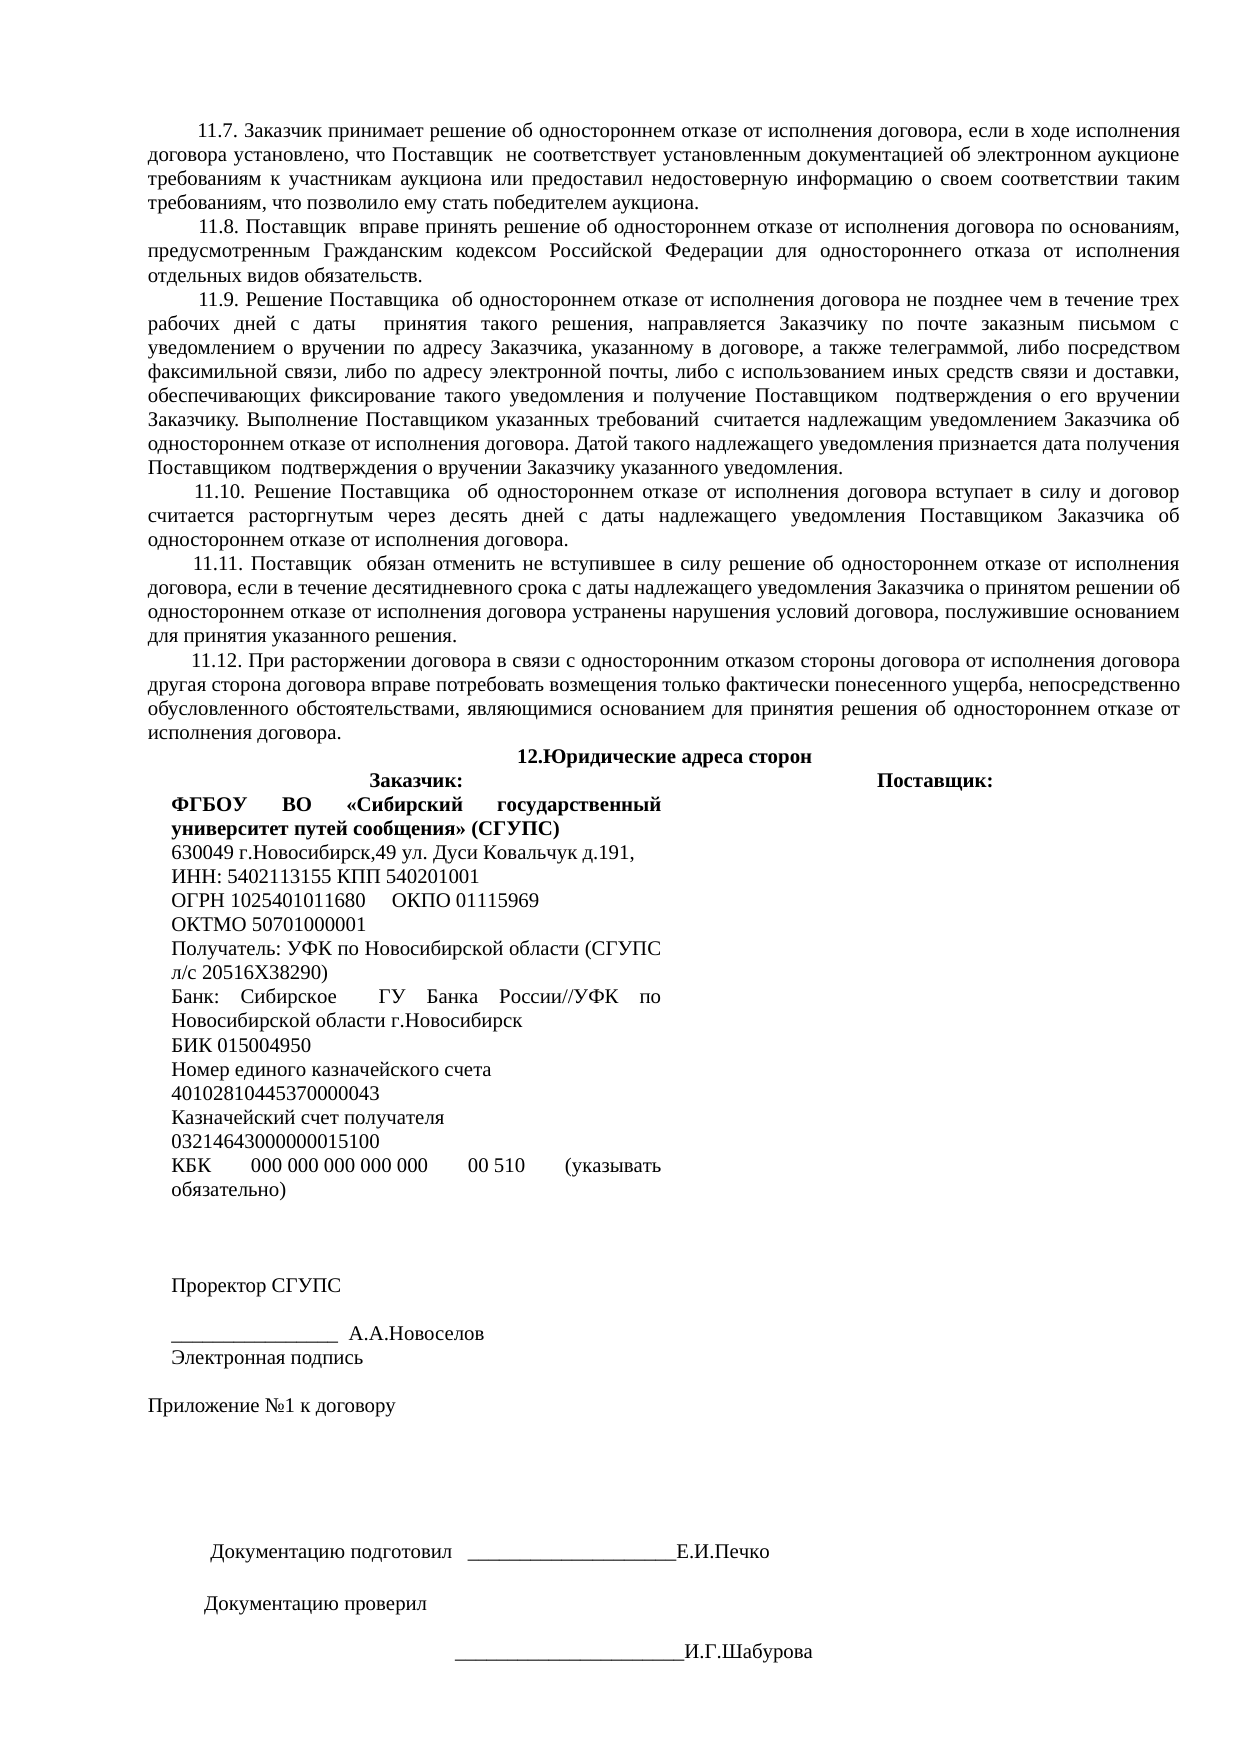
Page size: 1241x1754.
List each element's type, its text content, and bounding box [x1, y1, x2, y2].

text Документацию подготовил ____________________Е.И.Печко [148, 1539, 1181, 1563]
text 11.8. Поставщик вправе принять решение об одностороннем отказе от исполнения договора по основаниям, предусмотренным Гражданским кодексом Российской Федерации для одностороннего отказа от исполнения отдельных видов обязательств. [148, 214, 1181, 287]
text 12.Юридические адреса сторон [148, 744, 1181, 768]
text 11.10. Решение Поставщика об одностороннем отказе от исполнения договора вступает в силу и договор считается расторгнутым через десять дней с даты надлежащего уведомления Поставщиком Заказчика об одностороннем отказе от исполнения договора. [148, 479, 1181, 551]
text ______________________И.Г.Шабурова [148, 1639, 1181, 1663]
text 11.9. Решение Поставщика об одностороннем отказе от исполнения договора не позднее чем в течение трех рабочих дней с даты принятия такого решения, направляется Заказчику по почте заказным письмом с уведомлением о вручении по адресу Заказчика, указанному в договоре, а также телеграммой, либо посредством факсимильной связи, либо по адресу электронной почты, либо с использованием иных средств связи и доставки, обеспечивающих фиксирование такого уведомления и получение Поставщиком подтверждения о его вручении Заказчику. Выполнение Поставщиком указанных требований считается надлежащим уведомлением Заказчика об одностороннем отказе от исполнения договора. Датой такого надлежащего уведомления признается дата получения Поставщиком подтверждения о вручении Заказчику указанного уведомления. [148, 287, 1181, 479]
text Приложение №1 к договору [148, 1393, 1181, 1417]
table_header Поставщик: [673, 768, 1198, 1369]
text Документацию проверил [148, 1591, 1181, 1615]
text 11.12. При расторжении договора в связи с односторонним отказом стороны договора от исполнения договора другая сторона договора вправе потребовать возмещения только фактически понесенного ущерба, непосредственно обусловленного обстоятельствами, являющимися основанием для принятия решения об одностороннем отказе от исполнения договора. [148, 647, 1181, 744]
text 11.7. Заказчик принимает решение об одностороннем отказе от исполнения договора, если в ходе исполнения договора установлено, что Поставщик не соответствует установленным документацией об электронном аукционе требованиям к участникам аукциона или предоставил недостоверную информацию о своем соответствии таким требованиям, что позволило ему стать победителем аукциона. [148, 118, 1181, 214]
text 11.11. Поставщик обязан отменить не вступившее в силу решение об одностороннем отказе от исполнения договора, если в течение десятидневного срока с даты надлежащего уведомления Заказчика о принятом решении об одностороннем отказе от исполнения договора устранены нарушения условий договора, послужившие основанием для принятия указанного решения. [148, 551, 1181, 647]
table_header Заказчик: ФГБОУ ВО «Сибирский государственный университет путей сообщения» (СГУПС) 630049 г.Новосибирск,49 ул. Дуси Ковальчук д.191, ИНН: 5402113155 КПП 540201001 ОГРН 1025401011680 ОКПО 01115969 ОКТМО 50701000001 Получатель: УФК по Новосибирской области (СГУПС л/с 20516Х38290) Банк: Сибирское ГУ Банка России//УФК по Новосибирской области г.Новосибирск БИК 015004950 Номер единого казначейского счета 40102810445370000043 Казначейский счет получателя 03214643000000015100 КБК 000 000 000 000 000 00 510 (указывать обязательно) Проректор СГУПС ________________ А.А.Новоселов Электронная подпись [160, 768, 673, 1369]
